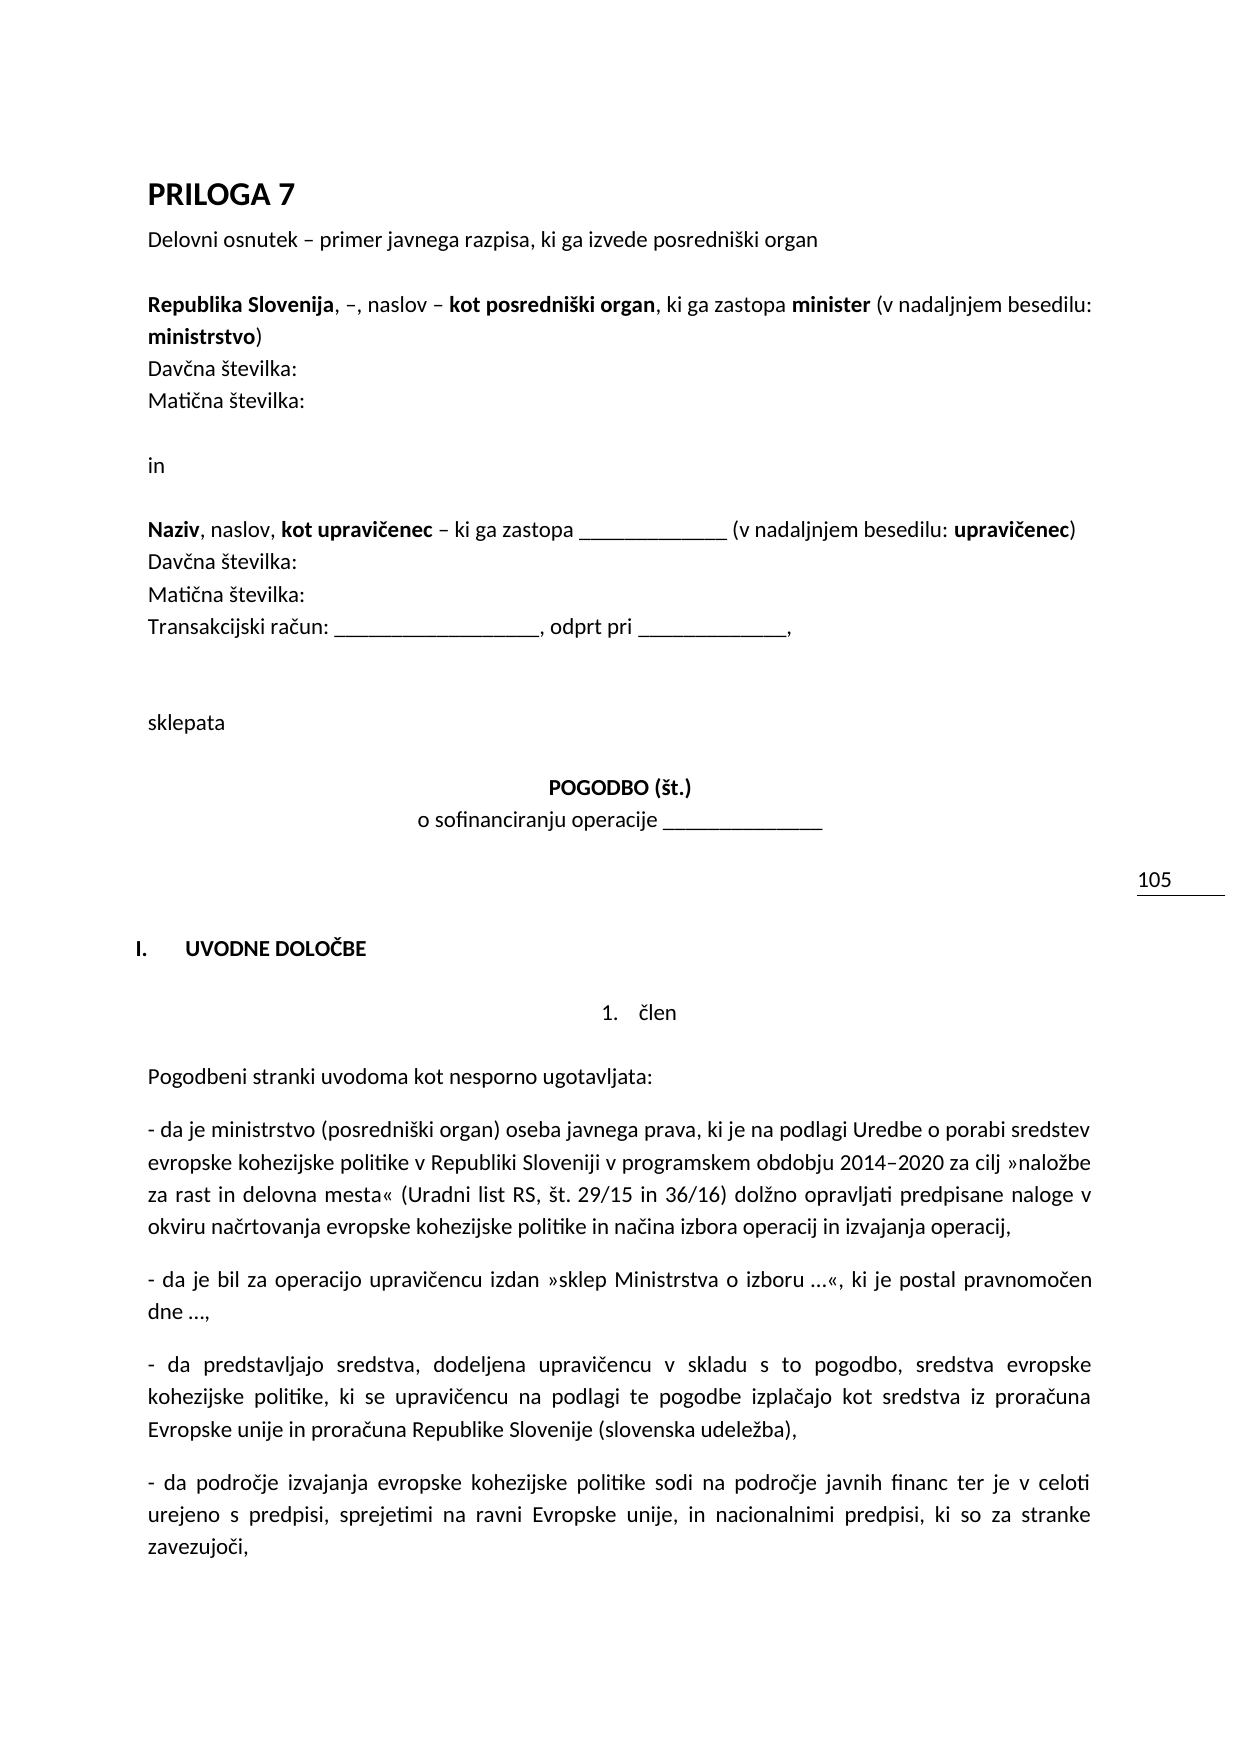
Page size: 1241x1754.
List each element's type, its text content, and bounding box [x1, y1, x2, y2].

text Pogodbeni stranki uvodoma kot nesporno ugotavljata: [148, 1062, 1093, 1091]
text - da predstavljajo sredstva, dodeljena upravičencu v skladu s to pogodbo, sredstva evropske kohezijske politike, ki se upravičencu na podlagi te pogodbe izplačajo kot sredstva iz proračuna Evropske unije in proračuna Republike Slovenije (slovenska udeležba), [148, 1350, 1093, 1443]
text - da področje izvajanja evropske kohezijske politike sodi na področje javnih financ ter je v celoti urejeno s predpisi, sprejetimi na ravni Evropske unije, in nacionalnimi predpisi, ki so za stranke zavezujoči, [148, 1468, 1093, 1560]
text Naziv, naslov, kot upravičenec – ki ga zastopa _____________ (v nadaljnjem besedilu: upravičenec) [148, 515, 1093, 543]
text o sofinanciranju operacije ______________ [148, 805, 1093, 833]
list UVODNE DOLOČBE [148, 934, 1093, 962]
text - da je ministrstvo (posredniški organ) oseba javnega prava, ki je na podlagi Uredbe o porabi sredstev evropske kohezijske politike v Republiki Sloveniji v programskem obdobju 2014–2020 za cilj »naložbe za rast in delovna mesta« (Uradni list RS, št. 29/15 in 36/16) dolžno opravljati predpisane naloge v okviru načrtovanja evropske kohezijske politike in načina izbora operacij in izvajanja operacij, [148, 1116, 1093, 1240]
text Delovni osnutek – primer javnega razpisa, ki ga izvede posredniški organ [148, 226, 1093, 254]
text in [148, 451, 1093, 479]
text sklepata [148, 708, 1093, 736]
text Matična številka: [148, 580, 1093, 608]
text Davčna številka: [148, 354, 1093, 382]
text - da je bil za operacijo upravičencu izdan »sklep Ministrstva o izboru …«, ki je postal pravnomočen dne …, [148, 1265, 1093, 1325]
text Davčna številka: [148, 547, 1093, 576]
text Matična številka: [148, 387, 1093, 414]
text POGODBO (št.) [148, 773, 1093, 801]
text Republika Slovenija, –, naslov – kot posredniški organ, ki ga zastopa minister (v nadaljnjem besedilu: ministrstvo) [148, 290, 1093, 350]
list člen [185, 998, 1093, 1026]
text Transakcijski račun: __________________, odprt pri _____________, [148, 612, 1093, 640]
subtitle PRILOGA 7 [148, 173, 1093, 213]
